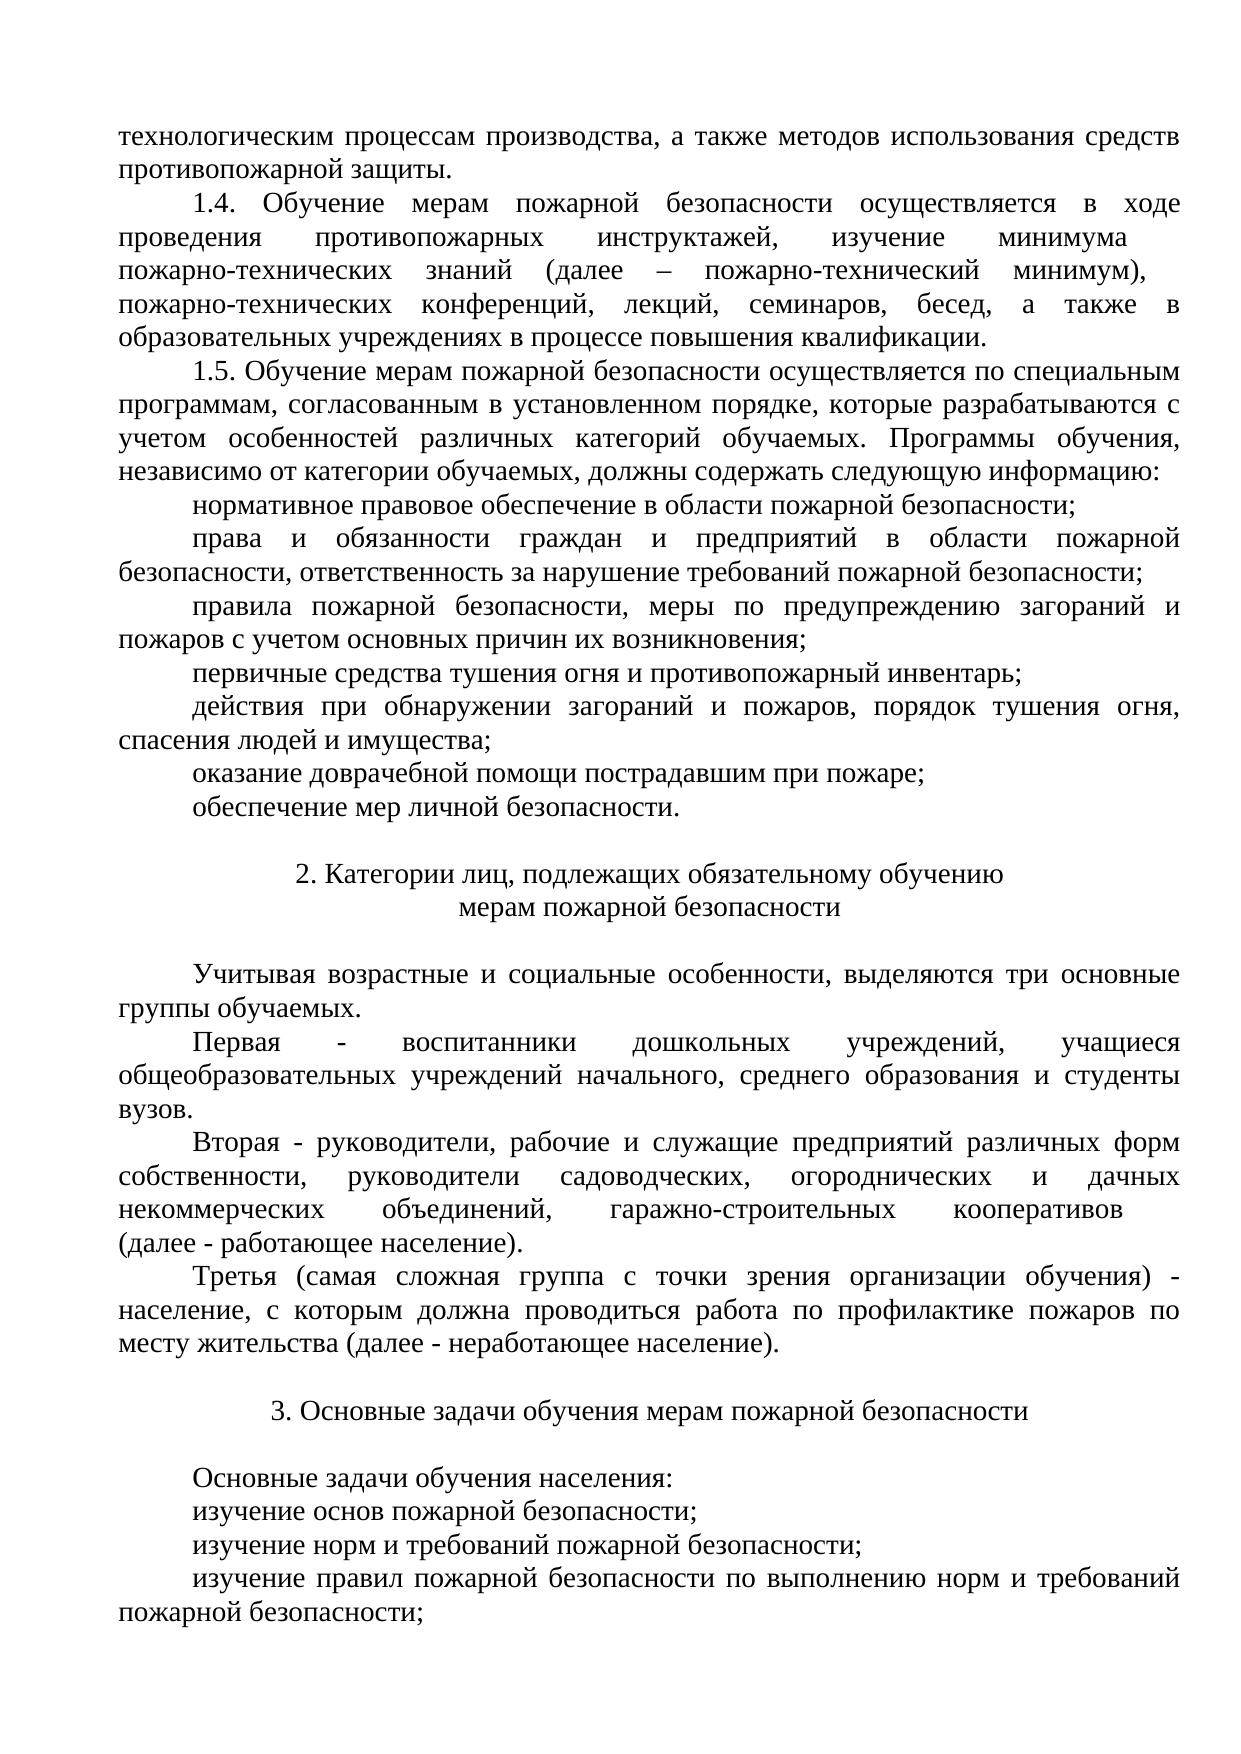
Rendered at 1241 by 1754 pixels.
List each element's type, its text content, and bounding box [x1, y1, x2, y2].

text мерам пожарной безопасности [118, 889, 1181, 923]
text обеспечение мер личной безопасности. [118, 789, 1181, 822]
text Первая - воспитанники дошкольных учреждений, учащиеся общеобразовательных учреждений начального, среднего образования и студенты вузов. [118, 1024, 1181, 1124]
text Вторая - руководители, рабочие и служащие предприятий различных форм собственности, руководители садоводческих, огороднических и дачных некоммерческих объединений, гаражно-строительных кооперативов (далее - работающее население). [118, 1124, 1181, 1258]
text Основные задачи обучения населения: [118, 1460, 1181, 1493]
text 2. Категории лиц, подлежащих обязательному обучению [118, 856, 1181, 889]
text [118, 118, 1181, 185]
text изучение основ пожарной безопасности; [118, 1493, 1181, 1527]
text 1.5. Обучение мерам пожарной безопасности осуществляется по специальным программам, согласованным в установленном порядке, которые разрабатываются с учетом особенностей различных категорий обучаемых. Программы обучения, независимо от категории обучаемых, должны содержать следующую информацию: [118, 353, 1181, 487]
text первичные средства тушения огня и противопожарный инвентарь; [118, 655, 1181, 688]
text оказание доврачебной помощи пострадавшим при пожаре; [118, 755, 1181, 789]
text права и обязанности граждан и предприятий в области пожарной безопасности, ответственность за нарушение требований пожарной безопасности; [118, 521, 1181, 588]
text действия при обнаружении загораний и пожаров, порядок тушения огня, спасения людей и имущества; [118, 688, 1181, 755]
text изучение норм и требований пожарной безопасности; [118, 1527, 1181, 1560]
text нормативное правовое обеспечение в области пожарной безопасности; [118, 487, 1181, 521]
text 3. Основные задачи обучения мерам пожарной безопасности [118, 1393, 1181, 1426]
text правила пожарной безопасности, меры по предупреждению загораний и пожаров с учетом основных причин их возникновения; [118, 588, 1181, 655]
text 1.4. Обучение мерам пожарной безопасности осуществляется в ходе проведения противопожарных инструктажей, изучение минимума пожарно-технических знаний (далее – пожарно-технический минимум), пожарно-технических конференций, лекций, семинаров, бесед, а также в образовательных учреждениях в процессе повышения квалификации. [118, 185, 1181, 353]
text Третья (самая сложная группа с точки зрения организации обучения) - население, с которым должна проводиться работа по профилактике пожаров по месту жительства (далее - неработающее население). [118, 1258, 1181, 1359]
text Учитывая возрастные и социальные особенности, выделяются три основные группы обучаемых. [118, 957, 1181, 1024]
text изучение правил пожарной безопасности по выполнению норм и требований пожарной безопасности; [118, 1560, 1181, 1627]
